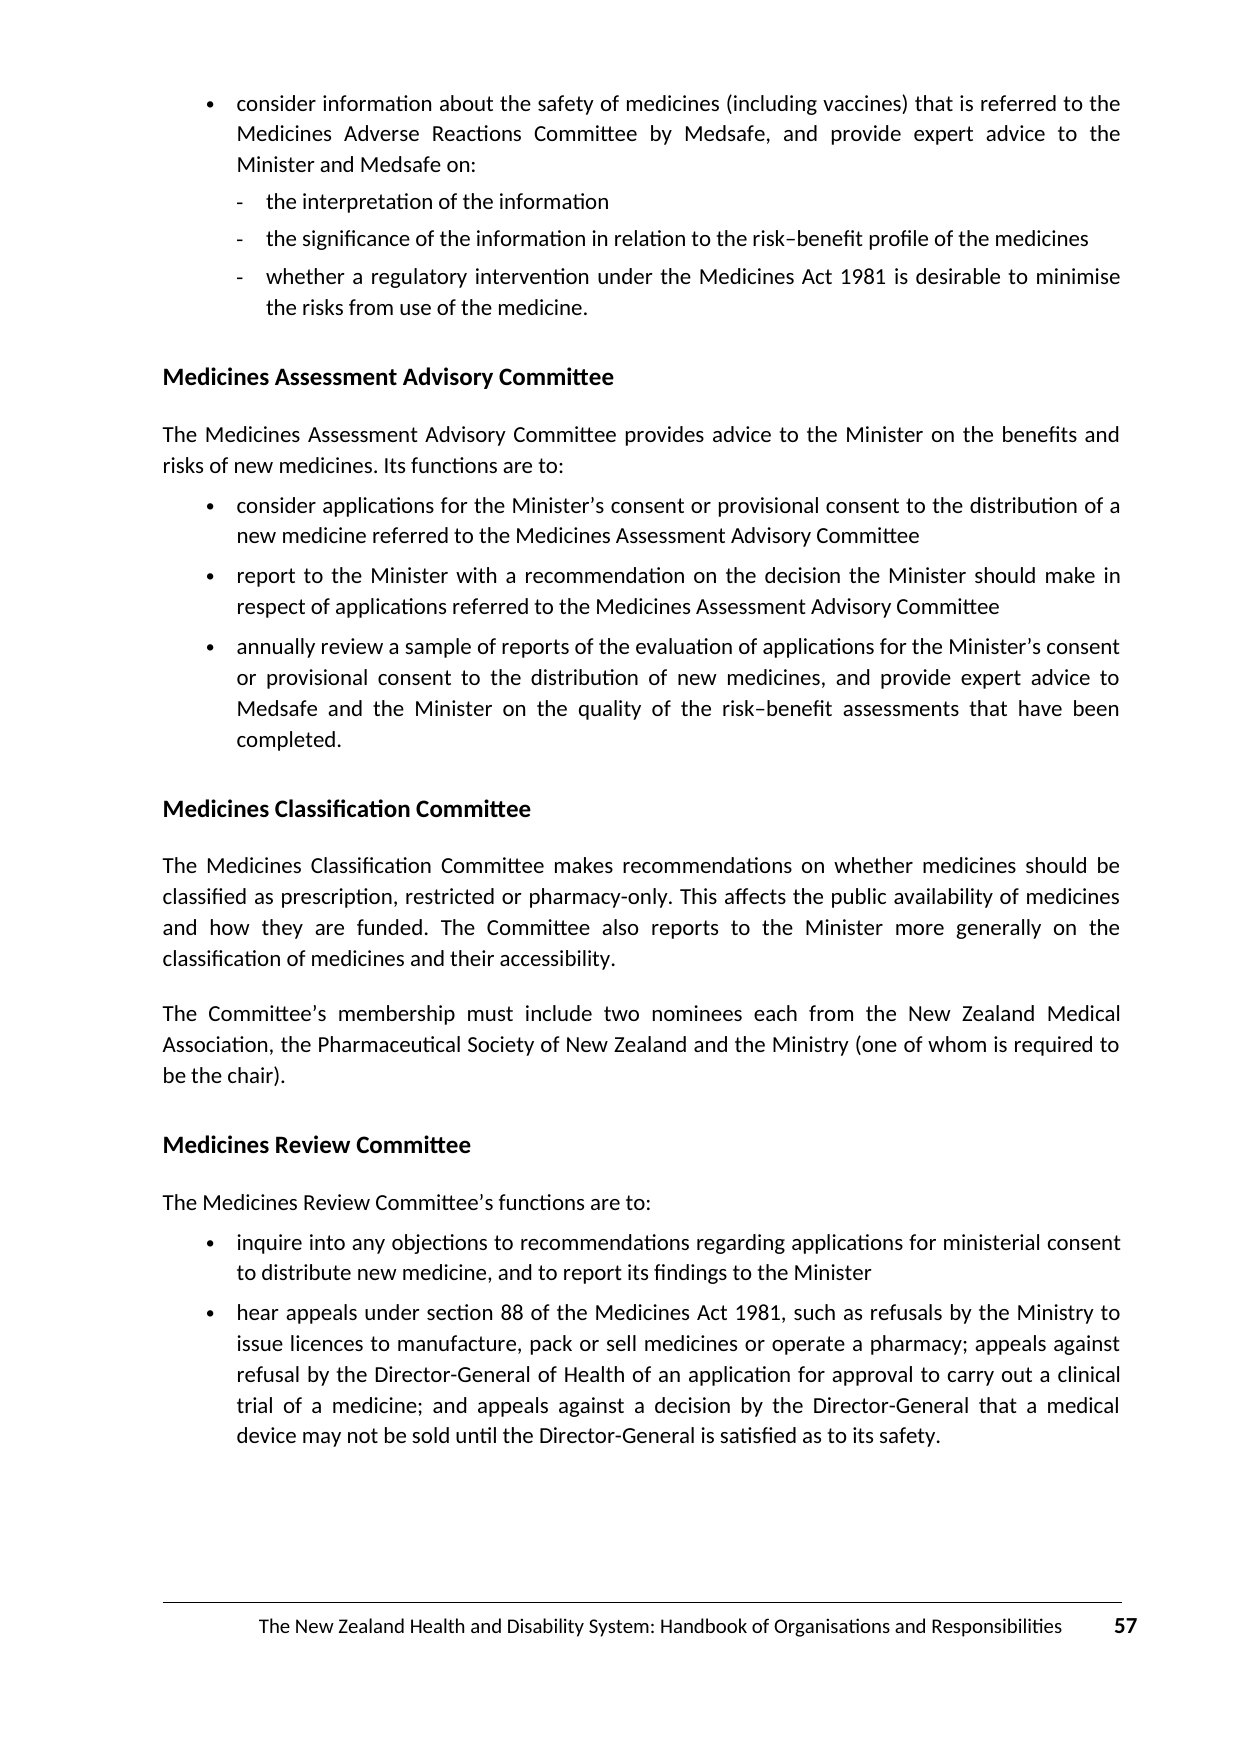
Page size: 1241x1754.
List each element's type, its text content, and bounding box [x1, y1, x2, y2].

list the significance of the information in relation to the risk–benefit profile of the medicines [236, 224, 1122, 253]
subtitle Medicines Classification Committee [162, 793, 1122, 823]
list whether a regulatory intervention under the Medicines Act 1981 is desirable to minimise the risks from use of the medicine. [236, 262, 1122, 321]
text inquire into any objections to recommendations regarding applications for ministerial consent to distribute new medicine, and to report its findings to the Minister [207, 1228, 1122, 1286]
text consider information about the safety of medicines (including vaccines) that is referred to the Medicines Adverse Reactions Committee by Medsafe, and provide expert advice to the Minister and Medsafe on: [207, 89, 1122, 178]
text The Medicines Review Committee’s functions are to: [162, 1188, 1122, 1216]
text The Medicines Assessment Advisory Committee provides advice to the Minister on the benefits and risks of new medicines. Its functions are to: [162, 420, 1122, 479]
text The Medicines Classification Committee makes recommendations on whether medicines should be classified as prescription, restricted or pharmacy-only. This affects the public availability of medicines and how they are funded. The Committee also reports to the Minister more generally on the classification of medicines and their accessibility. [162, 851, 1122, 972]
subtitle Medicines Assessment Advisory Committee [162, 361, 1122, 392]
text report to the Minister with a recommendation on the decision the Minister should make in respect of applications referred to the Medicines Assessment Advisory Committee [207, 562, 1122, 620]
list the interpretation of the information [236, 187, 1122, 216]
text The Committee’s membership must include two nominees each from the New Zealand Medical Association, the Pharmaceutical Society of New Zealand and the Ministry (one of whom is required to be the chair). [162, 999, 1122, 1089]
text consider applications for the Minister’s consent or provisional consent to the distribution of a new medicine referred to the Medicines Assessment Advisory Committee [207, 491, 1122, 549]
text annually review a sample of reports of the evaluation of applications for the Minister’s consent or provisional consent to the distribution of new medicines, and provide expert advice to Medsafe and the Minister on the quality of the risk–benefit assessments that have been completed. [207, 632, 1122, 753]
text hear appeals under section 88 of the Medicines Act 1981, such as refusals by the Ministry to issue licences to manufacture, pack or sell medicines or operate a pharmacy; appeals against refusal by the Director-General of Health of an application for approval to carry out a clinical trial of a medicine; and appeals against a decision by the Director-General that a medical device may not be sold until the Director-General is satisfied as to its safety. [207, 1298, 1122, 1449]
subtitle Medicines Review Committee [162, 1129, 1122, 1159]
